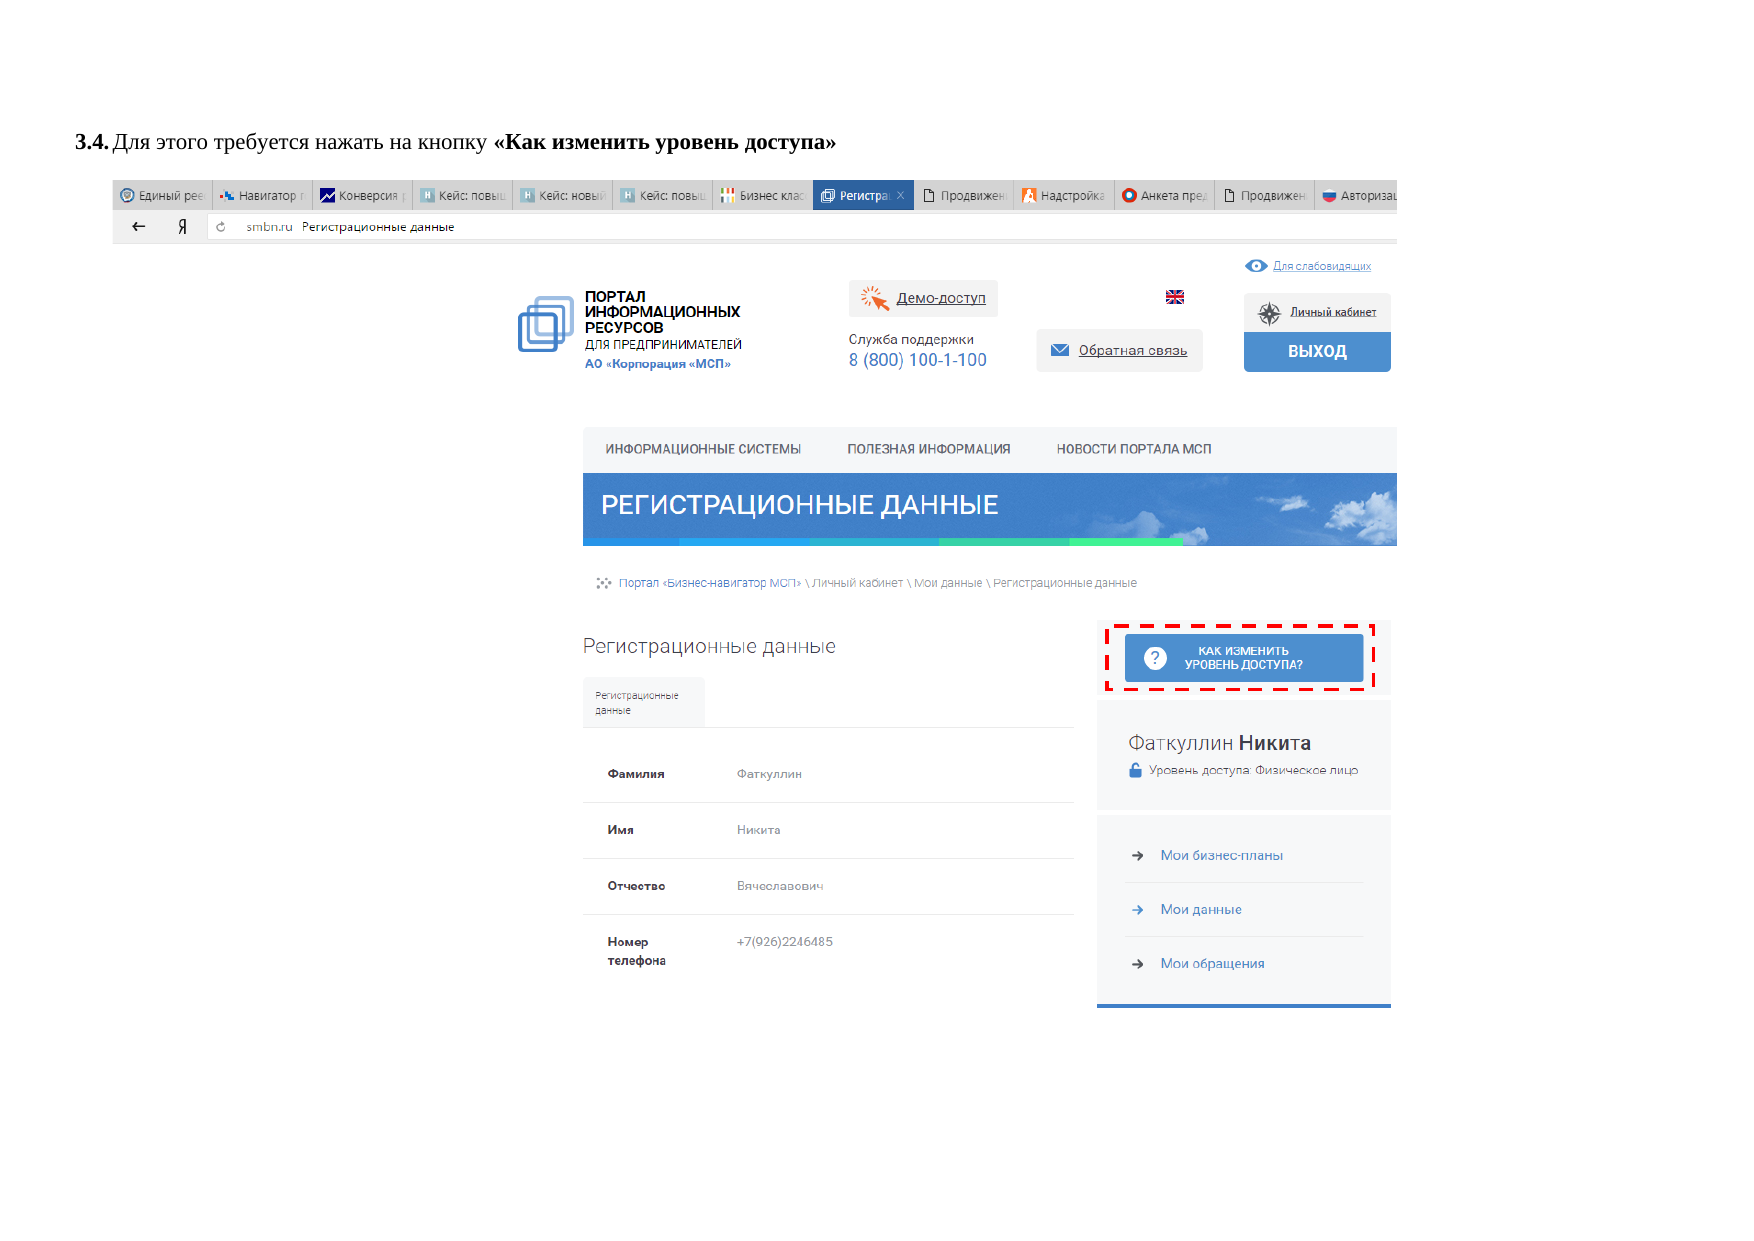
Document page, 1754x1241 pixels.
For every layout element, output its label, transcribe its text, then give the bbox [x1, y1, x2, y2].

list Для этого требуется нажать на кнопку «Как изменить уровень доступа» [75, 128, 1679, 154]
picture [112, 180, 1397, 1013]
